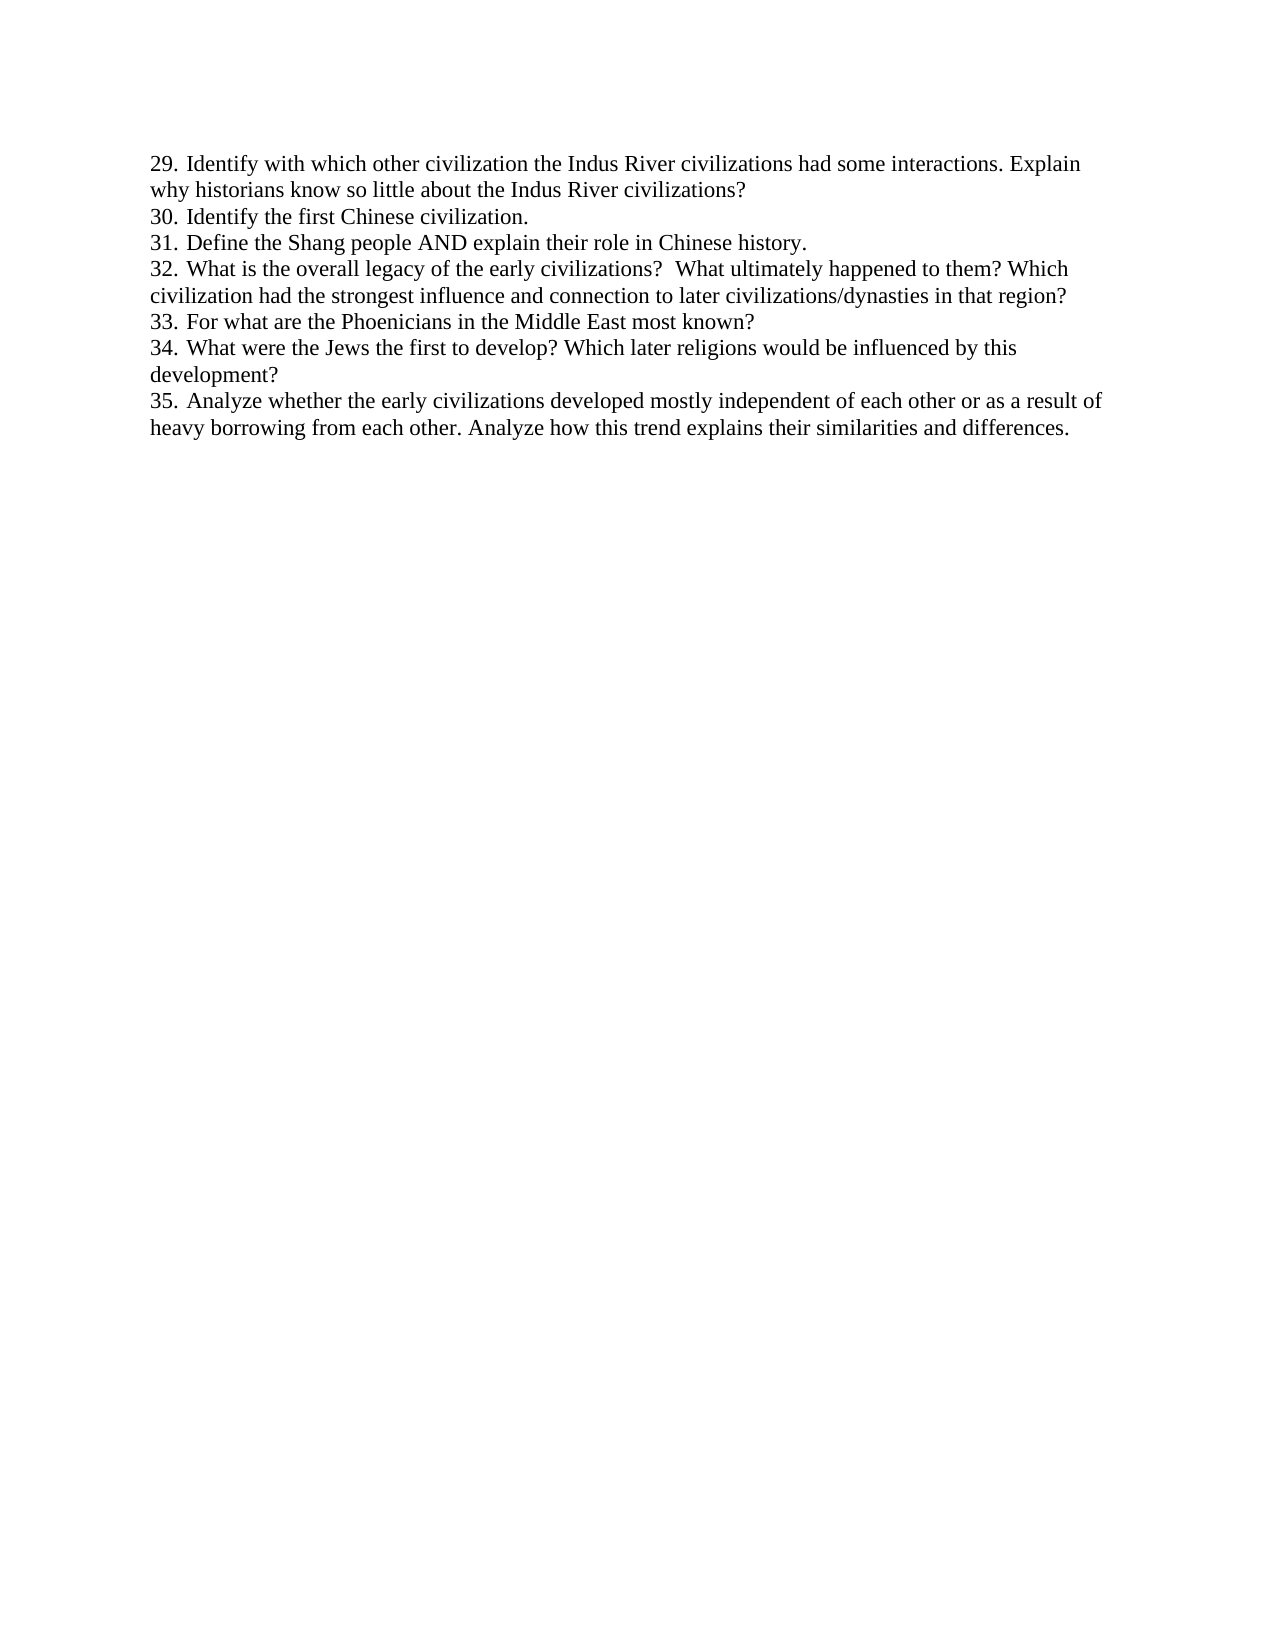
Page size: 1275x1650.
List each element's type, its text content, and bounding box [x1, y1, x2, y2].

text 29. Identify with which other civilization the Indus River civilizations had some interactions. Explain why historians know so little about the Indus River civilizations? [150, 150, 1125, 203]
text 30. Identify the first Chinese civilization. [150, 203, 1125, 229]
text 31. Define the Shang people AND explain their role in Chinese history. [150, 229, 1125, 255]
text 35. Analyze whether the early civilizations developed mostly independent of each other or as a result of heavy borrowing from each other. Analyze how this trend explains their similarities and differences. [150, 387, 1125, 440]
text 32. What is the overall legacy of the early civilizations? What ultimately happened to them? Which civilization had the strongest influence and connection to later civilizations/dynasties in that region? [150, 255, 1125, 308]
text 33. For what are the Phoenicians in the Middle East most known? [150, 308, 1125, 334]
text 34. What were the Jews the first to develop? Which later religions would be influenced by this development? [150, 334, 1125, 387]
